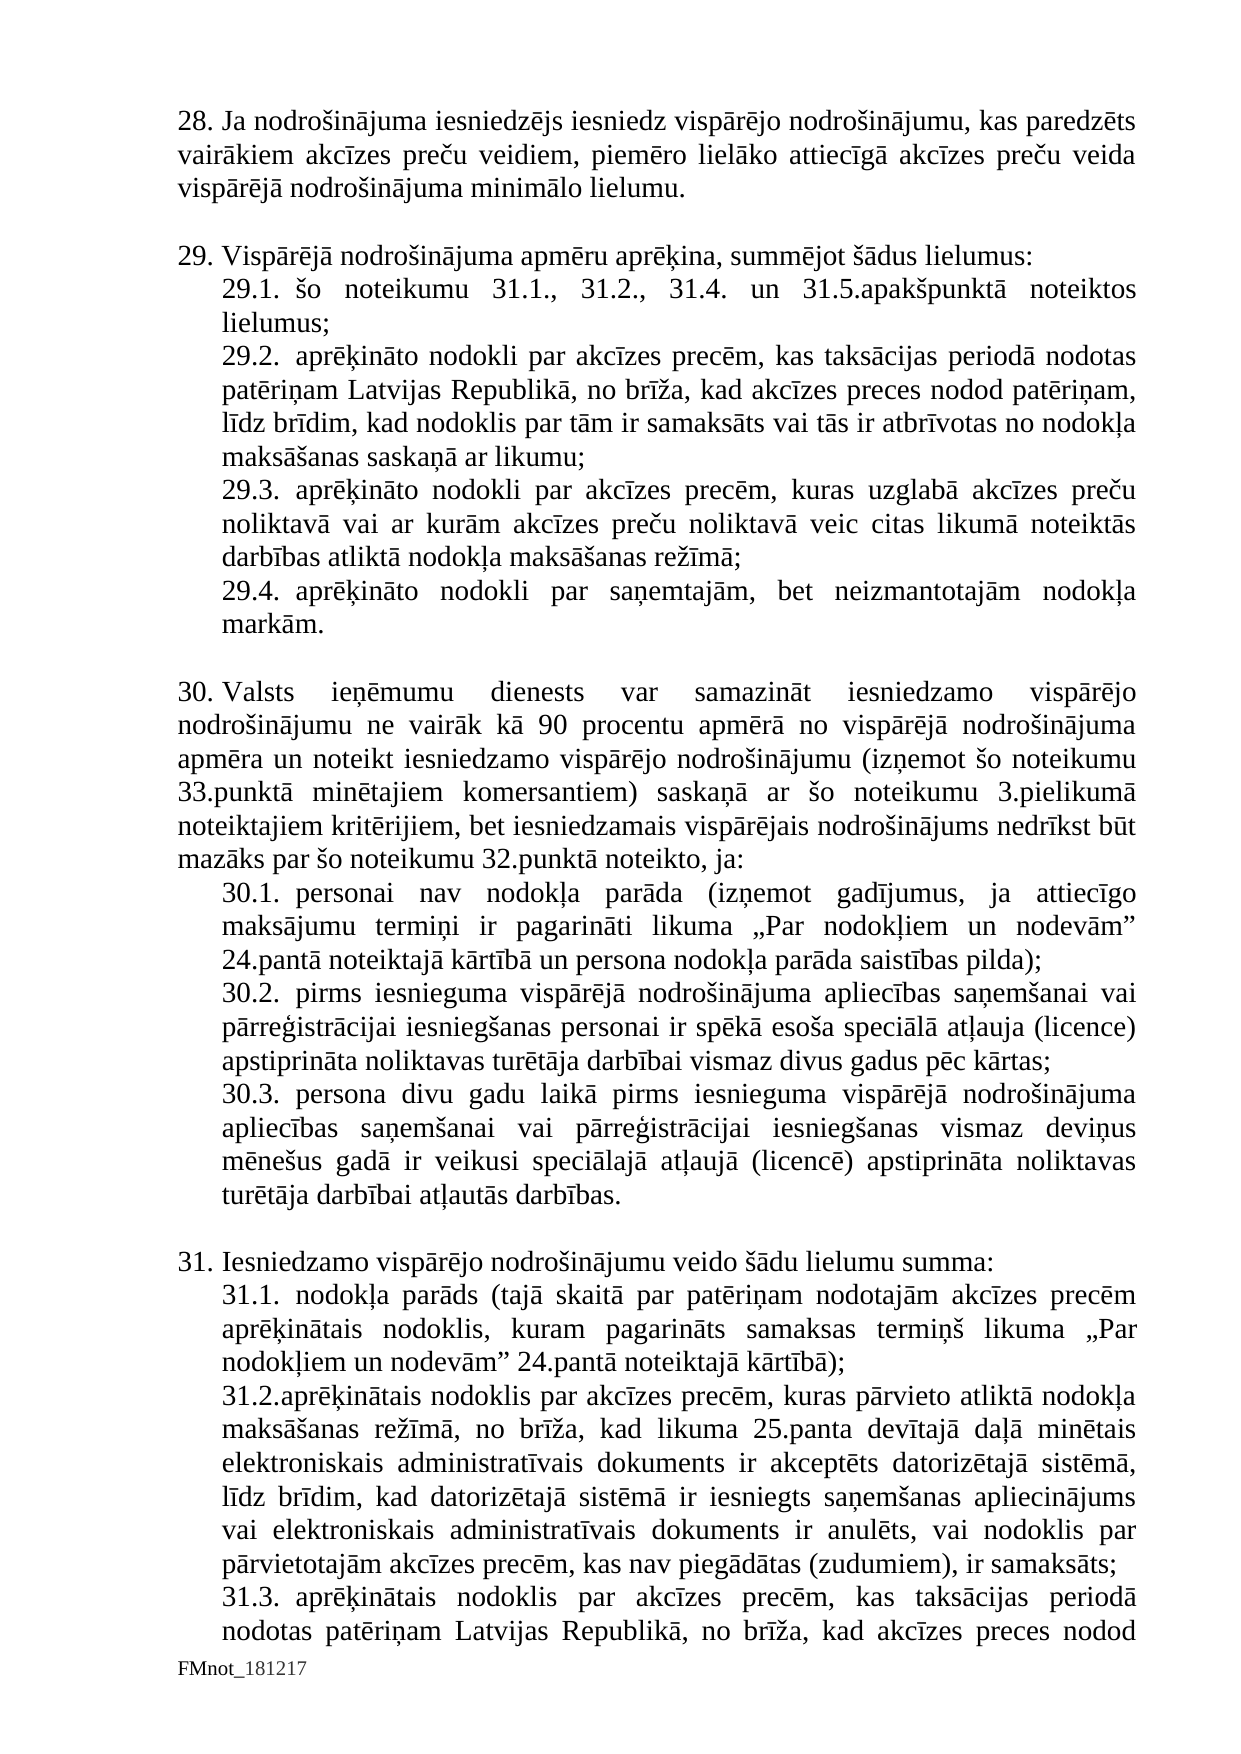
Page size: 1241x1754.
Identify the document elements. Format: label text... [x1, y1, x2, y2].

text 30.2. pirms iesnieguma vispārējā nodrošinājuma apliecības saņemšanai vai pārreģistrācijai iesniegšanas personai ir spēkā esoša speciālā atļauja (licence) apstiprināta noliktavas turētāja darbībai vismaz divus gadus pēc kārtas; [222, 976, 1137, 1076]
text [222, 1579, 1137, 1646]
text 29.3. aprēķināto nodokli par akcīzes precēm, kuras uzglabā akcīzes preču noliktavā vai ar kurām akcīzes preču noliktavā veic citas likumā noteiktās darbības atliktā nodokļa maksāšanas režīmā; [222, 472, 1137, 573]
text 31.2. aprēķinātais nodoklis par akcīzes precēm, kuras pārvieto atliktā nodokļa maksāšanas režīmā, no brīža, kad likuma 25.panta devītajā daļā minētais elektroniskais administratīvais dokuments ir akceptēts datorizētajā sistēmā, līdz brīdim, kad datorizētajā sistēmā ir iesniegts saņemšanas apliecinājums vai elektroniskais administratīvais dokuments ir anulēts, vai nodoklis par pārvietotajām akcīzes precēm, kas nav piegādātas (zudumiem), ir samaksāts; [222, 1378, 1137, 1579]
text 29.1. šo noteikumu 31.1., 31.2., 31.4. un 31.5.apakšpunktā noteiktos lielumus; [222, 271, 1137, 338]
text 29. Vispārējā nodrošinājuma apmēru aprēķina, summējot šādus lielumus: [177, 238, 1137, 271]
text 28. Ja nodrošinājuma iesniedzējs iesniedz vispārējo nodrošinājumu, kas paredzēts vairākiem akcīzes preču veidiem, piemēro lielāko attiecīgā akcīzes preču veida vispārējā nodrošinājuma minimālo lielumu. [177, 103, 1137, 204]
text 29.2. aprēķināto nodokli par akcīzes precēm, kas taksācijas periodā nodotas patēriņam Latvijas Republikā, no brīža, kad akcīzes preces nodod patēriņam, līdz brīdim, kad nodoklis par tām ir samaksāts vai tās ir atbrīvotas no nodokļa maksāšanas saskaņā ar likumu; [222, 338, 1137, 472]
text 30.1. personai nav nodokļa parāda (izņemot gadījumus, ja attiecīgo maksājumu termiņi ir pagarināti likuma „Par nodokļiem un nodevām” 24.pantā noteiktajā kārtībā un persona nodokļa parāda saistības pilda); [222, 875, 1137, 976]
text 31.1. nodokļa parāds (tajā skaitā par patēriņam nodotajām akcīzes precēm aprēķinātais nodoklis, kuram pagarināts samaksas termiņš likuma „Par nodokļiem un nodevām” 24.pantā noteiktajā kārtībā); [222, 1277, 1137, 1378]
text 30. Valsts ieņēmumu dienests var samazināt iesniedzamo vispārējo nodrošinājumu ne vairāk kā 90 procentu apmērā no vispārējā nodrošinājuma apmēra un noteikt iesniedzamo vispārējo nodrošinājumu (izņemot šo noteikumu 33.punktā minētajiem komersantiem) saskaņā ar šo noteikumu 3.pielikumā noteiktajiem kritērijiem, bet iesniedzamais vispārējais nodrošinājums nedrīkst būt mazāks par šo noteikumu 32.punktā noteikto, ja: [177, 674, 1137, 875]
text 30.3. persona divu gadu laikā pirms iesnieguma vispārējā nodrošinājuma apliecības saņemšanai vai pārreģistrācijai iesniegšanas vismaz deviņus mēnešus gadā ir veikusi speciālajā atļaujā (licencē) apstiprināta noliktavas turētāja darbībai atļautās darbības. [222, 1076, 1137, 1210]
text 31. Iesniedzamo vispārējo nodrošinājumu veido šādu lielumu summa: [177, 1244, 1137, 1277]
text 29.4. aprēķināto nodokli par saņemtajām, bet neizmantotajām nodokļa markām. [222, 573, 1137, 640]
